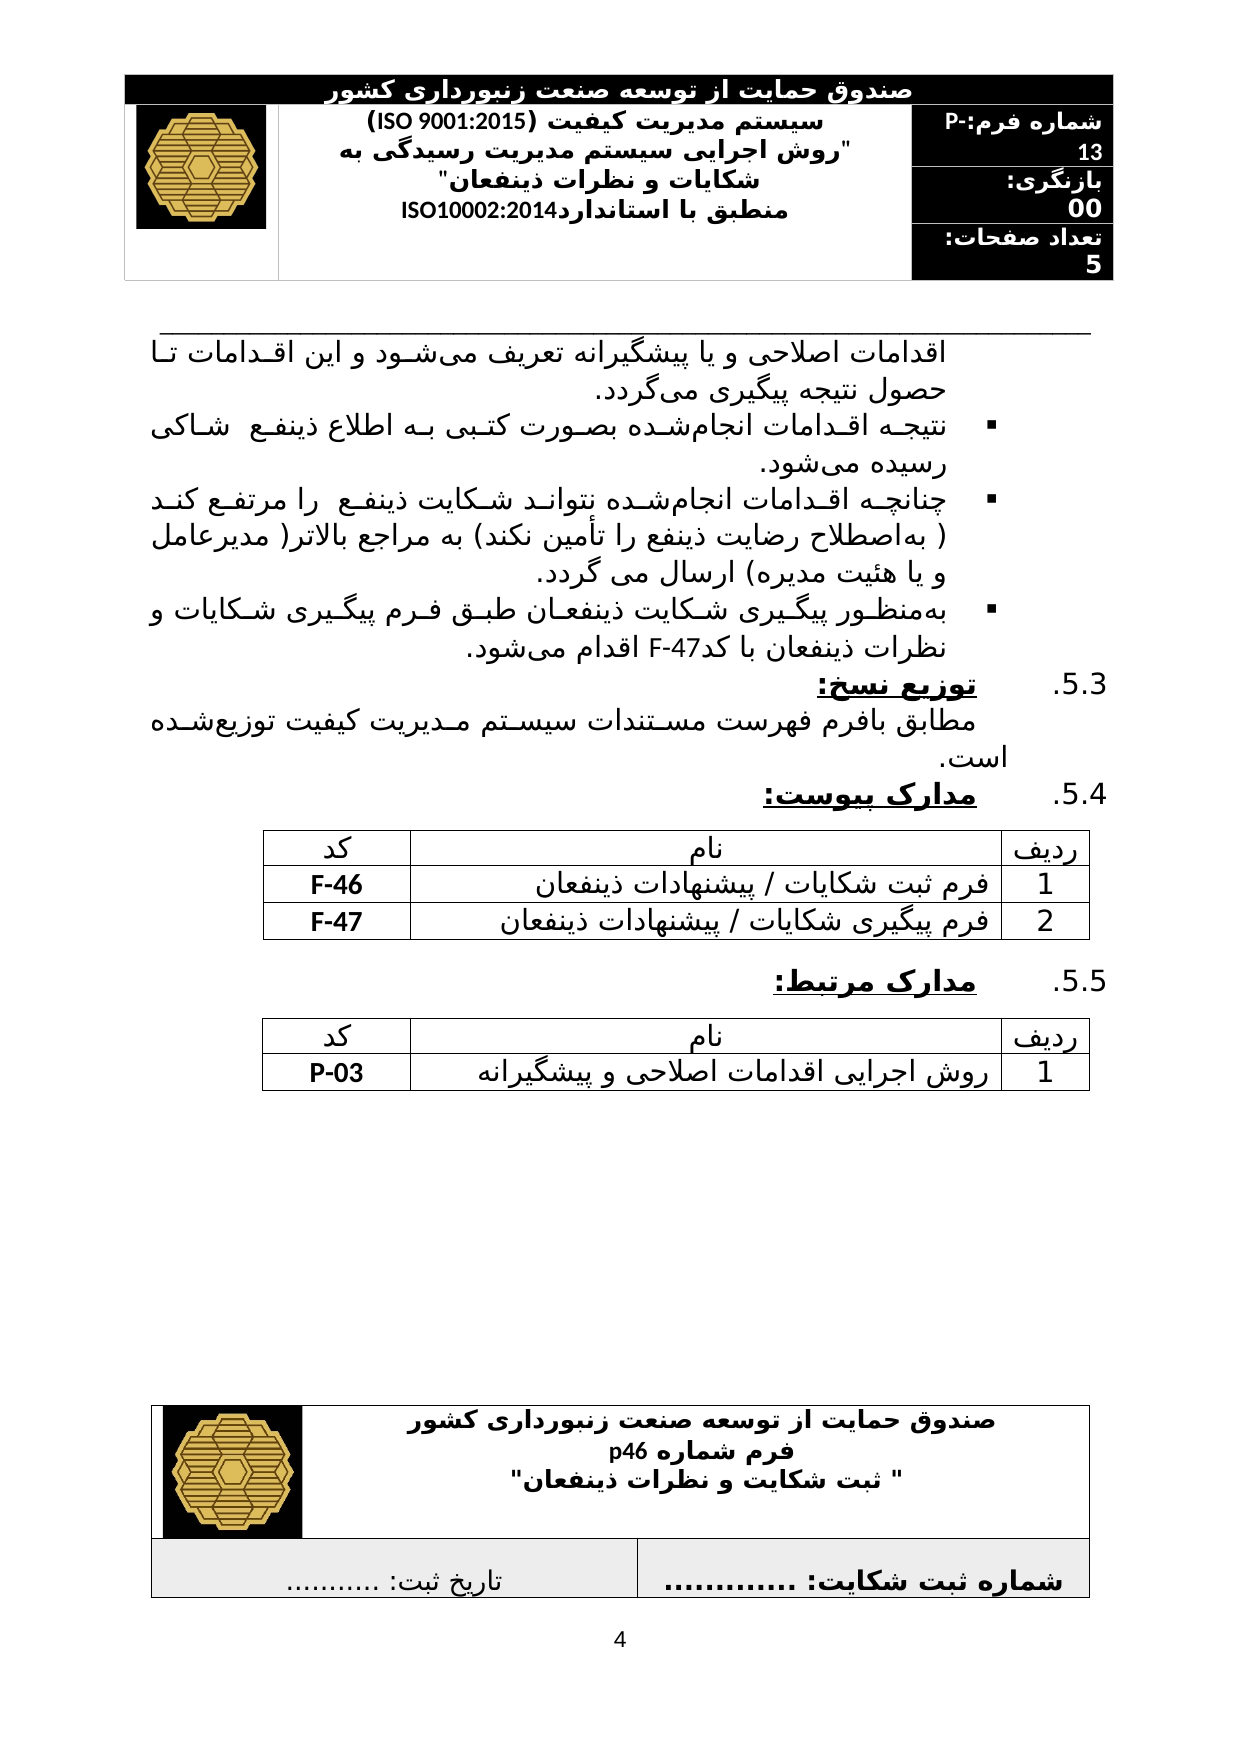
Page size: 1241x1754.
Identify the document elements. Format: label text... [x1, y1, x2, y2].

table_header کد [263, 1019, 410, 1053]
table_cell تاریخ ثبت: ........... [152, 1539, 637, 1597]
table_cell فرم پیگیری شکایات / پیشنهادات ذینفعان [411, 903, 1001, 939]
table_cell F-46 [264, 866, 410, 902]
table_header [152, 1406, 162, 1538]
table_header ردیف [1002, 1019, 1089, 1053]
picture [162, 1405, 303, 1538]
table_header نام [411, 1019, 1001, 1053]
table_cell روش اجرایی اقدامات اصلاحی و پیشگیرانه [411, 1054, 1001, 1090]
table_cell 1 [1002, 1054, 1089, 1090]
list مدارک پیوست: [150, 777, 1052, 811]
table_header نام [411, 831, 1001, 865]
table_cell 1 [1002, 866, 1089, 902]
table_cell فرم ثبت شکایات / پیشنهادات ذینفعان [411, 866, 1001, 902]
table_header صندوق حمایت از توسعه صنعت زنبورداری کشور فرم شماره p46 " ثبت شکایت و نظرات ذینفعان" [315, 1406, 1089, 1538]
table_cell شماره ثبت شکایت: ............. [638, 1539, 1089, 1597]
table_header ردیف [1002, 831, 1089, 865]
picture [136, 105, 267, 229]
table_header [303, 1406, 314, 1538]
list به‌منظور پیگیری شکایت ذینفعان طبق فرم پیگیری شکایات و نظرات ذینفعان با کدF-47 اقدام می‌شود. [150, 592, 985, 664]
list نتیجه اقدامات انجام‌شده بصورت کتبی به اطلاع ذینفع شاکی رسیده می‌شود. [150, 409, 985, 479]
list مطابق بافرم فهرست مستندات سیستم مدیریت کیفیت توزیع‌شده است. [150, 704, 1008, 774]
list مدارک مرتبط: [150, 965, 1052, 999]
table_cell 2 [1002, 903, 1089, 939]
list چنانچه اقدامات انجام‌شده نتواند شکایت ذینفع را مرتفع کند ( به‌اصطلاح رضایت ذینفع را تأمین نکند) به مراجع بالاتر( مدیرعامل و یا هئیت مدیره) ارسال می گردد. [150, 482, 985, 589]
table_cell P-03 [263, 1054, 410, 1090]
list توزیع نسخ: [150, 667, 1052, 701]
table_header کد [264, 831, 410, 865]
table_cell F-47 [264, 903, 410, 939]
